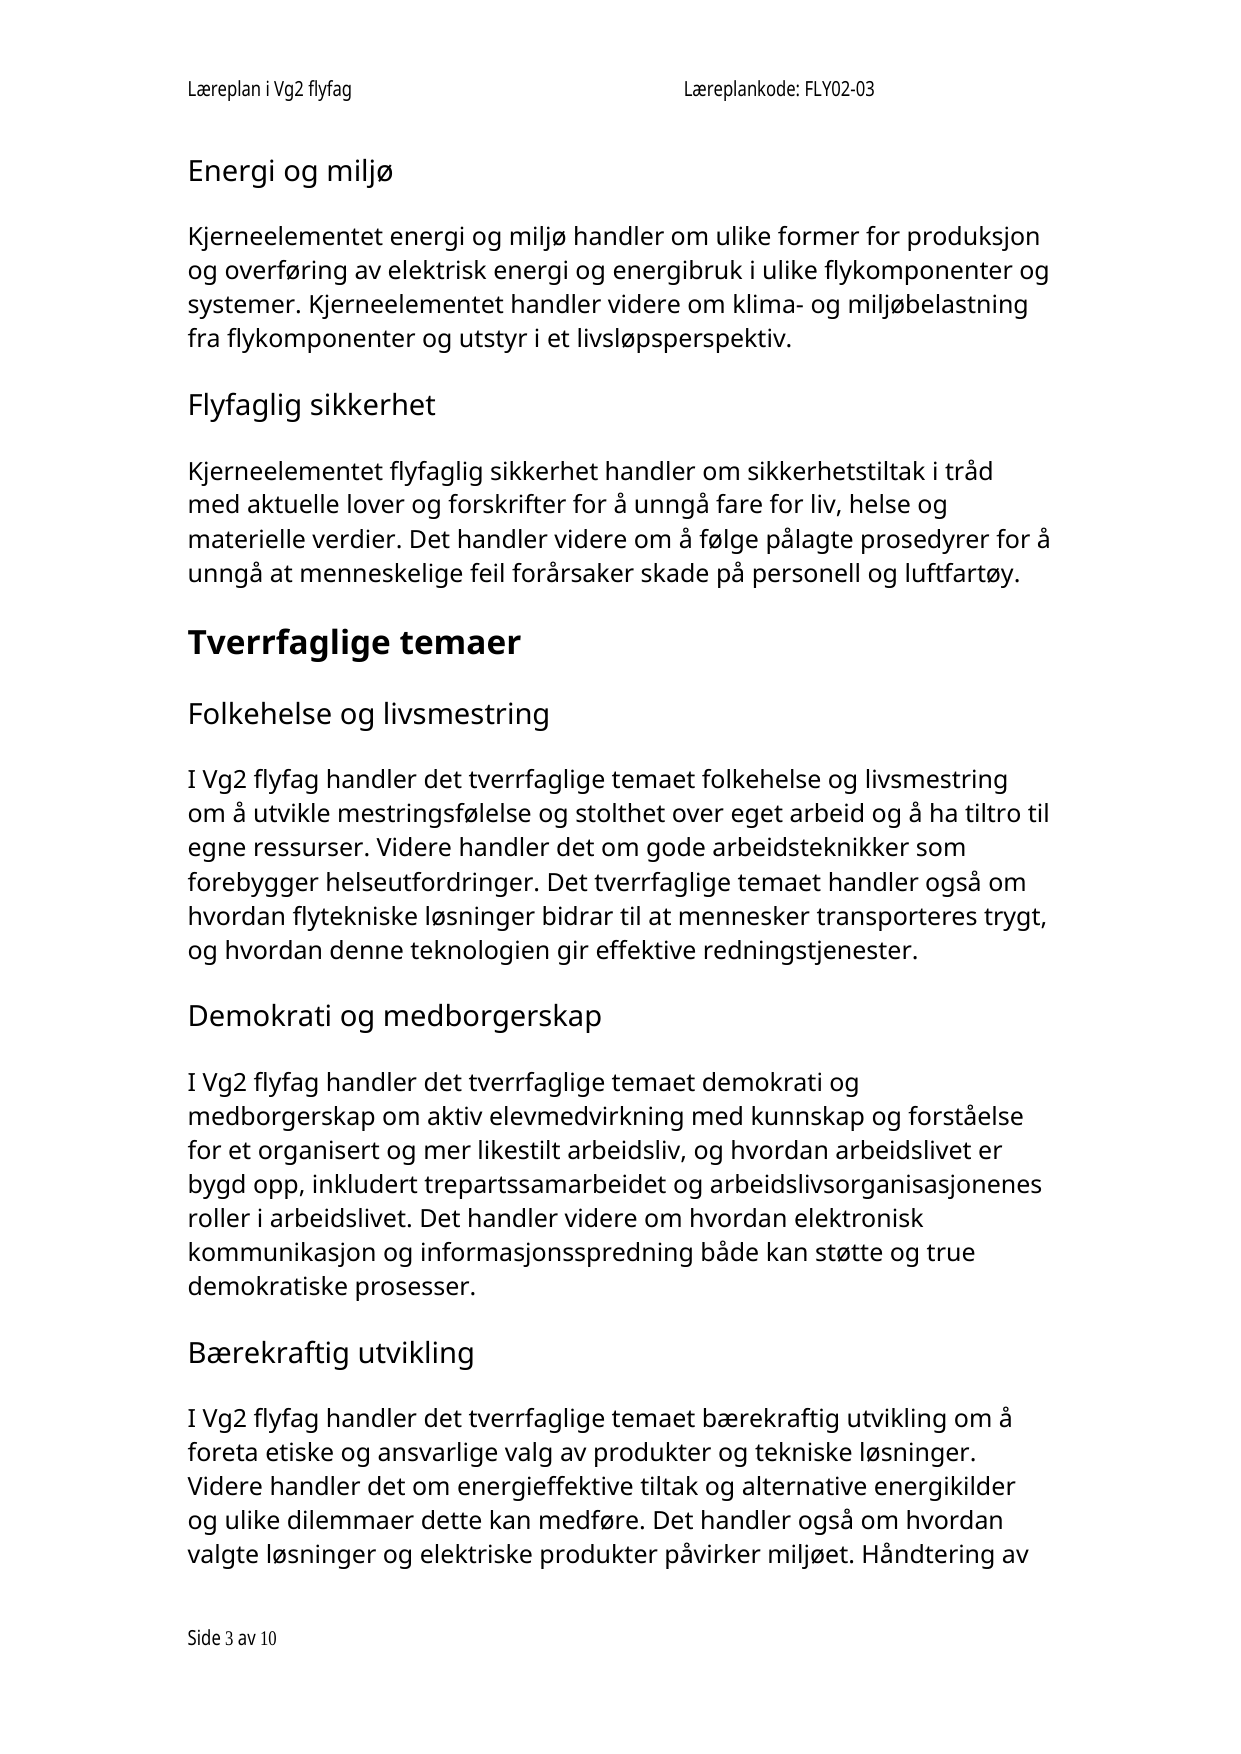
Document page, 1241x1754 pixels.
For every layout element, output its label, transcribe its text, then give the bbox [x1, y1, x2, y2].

subtitle Tverrfaglige temaer [187, 618, 1053, 664]
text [187, 1401, 1053, 1571]
subtitle Bærekraftig utvikling [187, 1332, 1053, 1372]
subtitle Demokrati og medborgerskap [187, 996, 1053, 1035]
text I Vg2 flyfag handler det tverrfaglige temaet folkehelse og livsmestring om å utvikle mestringsfølelse og stolthet over eget arbeid og å ha tiltro til egne ressurser. Videre handler det om gode arbeidsteknikker som forebygger helseutfordringer. Det tverrfaglige temaet handler også om hvordan flytekniske løsninger bidrar til at mennesker transporteres trygt, og hvordan denne teknologien gir effektive redningstjenester. [187, 762, 1053, 966]
text I Vg2 flyfag handler det tverrfaglige temaet demokrati og medborgerskap om aktiv elevmedvirkning med kunnskap og forståelse for et organisert og mer likestilt arbeidsliv, og hvordan arbeidslivet er bygd opp, inkludert trepartssamarbeidet og arbeidslivsorganisasjonenes roller i arbeidslivet. Det handler videre om hvordan elektronisk kommunikasjon og informasjonsspredning både kan støtte og true demokratiske prosesser. [187, 1064, 1053, 1303]
subtitle Folkehelse og livsmestring [187, 693, 1053, 733]
subtitle Flyfaglig sikkerhet [187, 384, 1053, 424]
subtitle Energi og miljø [187, 150, 1053, 190]
text Kjerneelementet energi og miljø handler om ulike former for produksjon og overføring av elektrisk energi og energibruk i ulike flykomponenter og systemer. Kjerneelementet handler videre om klima- og miljøbelastning fra flykomponenter og utstyr i et livsløpsperspektiv. [187, 219, 1053, 355]
text Kjerneelementet flyfaglig sikkerhet handler om sikkerhetstiltak i tråd med aktuelle lover og forskrifter for å unngå fare for liv, helse og materielle verdier. Det handler videre om å følge pålagte prosedyrer for å unngå at menneskelige feil forårsaker skade på personell og luftfartøy. [187, 453, 1053, 589]
